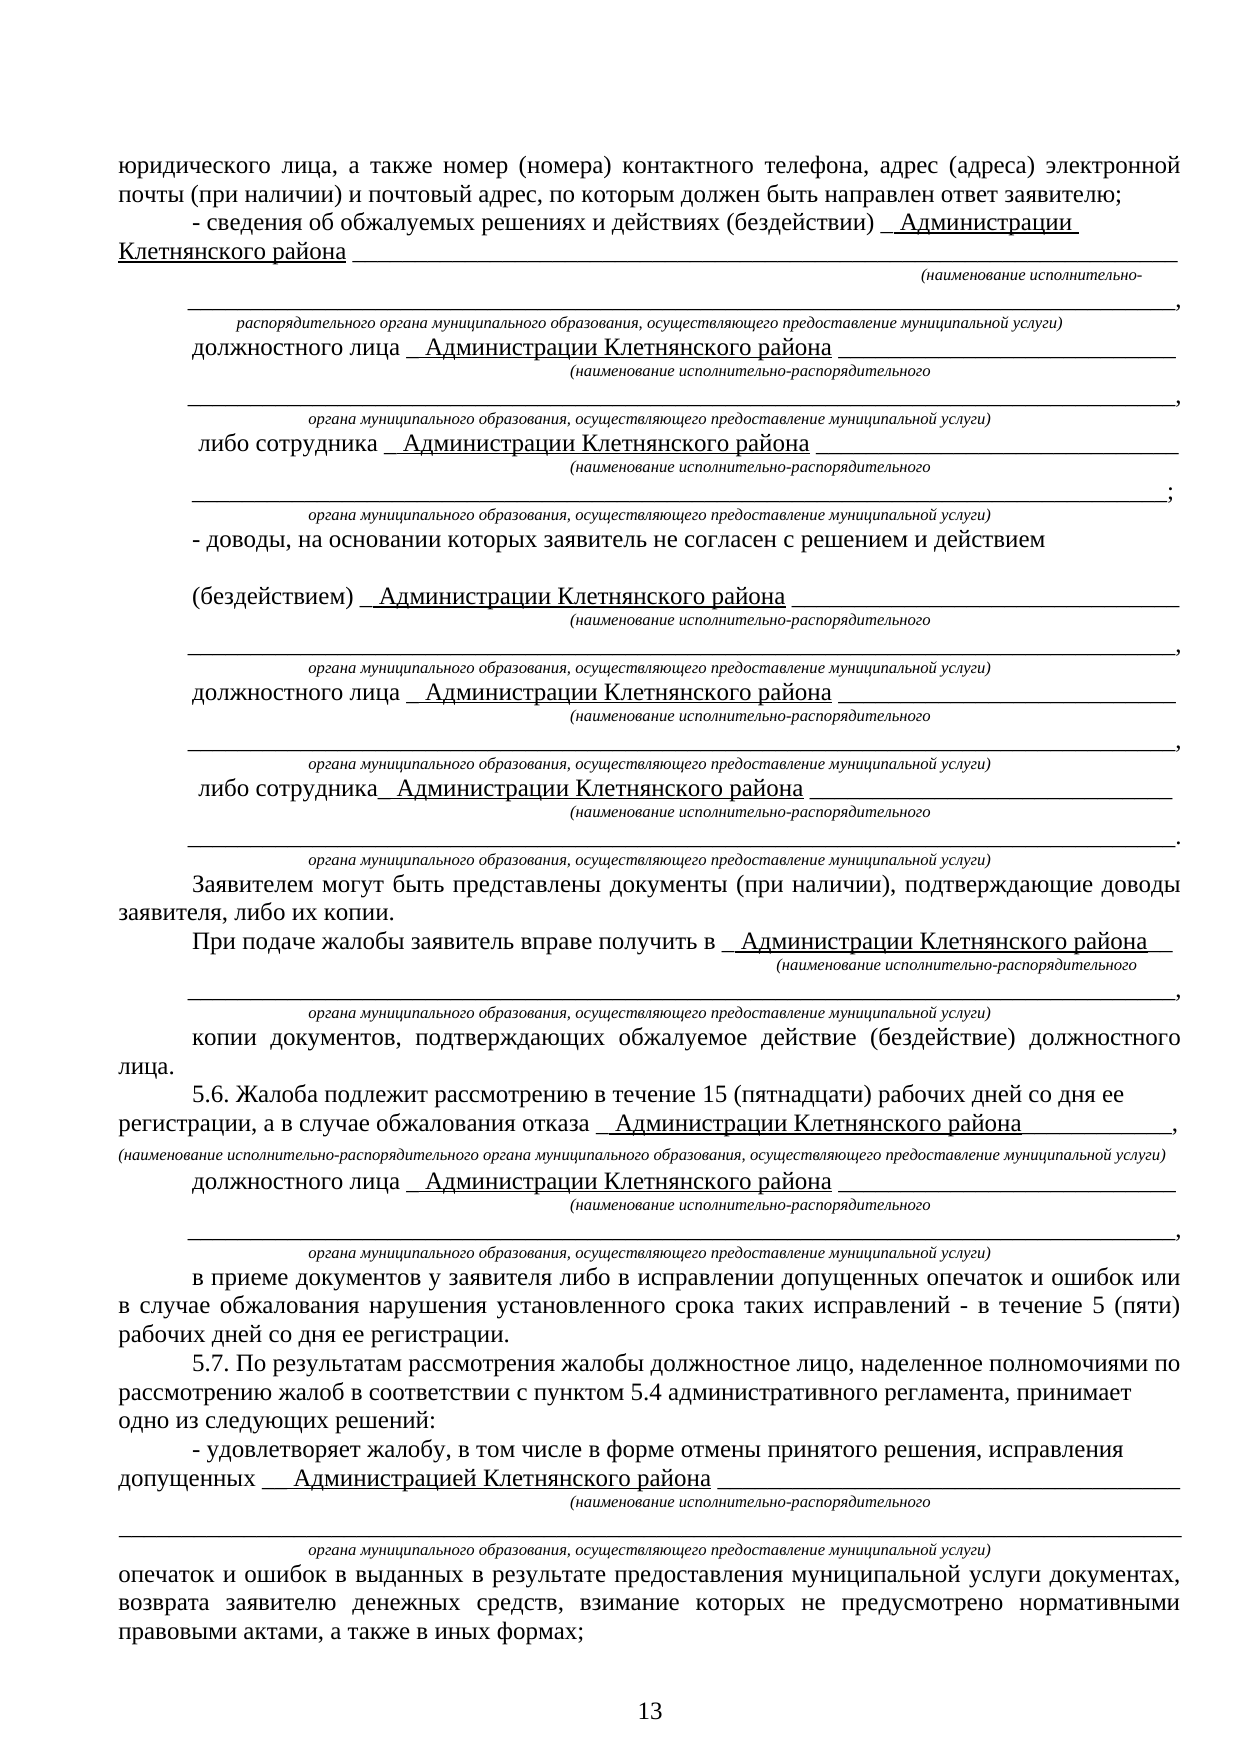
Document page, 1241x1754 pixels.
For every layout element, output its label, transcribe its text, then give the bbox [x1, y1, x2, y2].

text _______________________________________________________________________________, [118, 974, 1181, 1003]
text - доводы, на основании которых заявитель не согласен с решением и действием [118, 524, 1181, 552]
text в приеме документов у заявителя либо в исправлении допущенных опечаток и ошибок или в случае обжалования нарушения установленного срока таких исправлений - в течение 5 (пяти) рабочих дней со дня ее регистрации. [118, 1262, 1181, 1348]
text органа муниципального образования, осуществляющего предоставление муниципальной услуги) [118, 658, 1181, 677]
text _______________________________________________________________________________, [118, 1214, 1181, 1242]
text органа муниципального образования, осуществляющего предоставление муниципальной услуги) [118, 409, 1181, 428]
text органа муниципального образования, осуществляющего предоставление муниципальной услуги) [118, 1242, 1181, 1262]
text либо сотрудника _ Администрации Клетнянского района _____________________________ [118, 428, 1181, 457]
text - удовлетворяет жалобу, в том числе в форме отмены принятого решения, исправления допущенных __ Администрацией Клетнянского района _____________________________________ [118, 1434, 1181, 1492]
text Заявителем могут быть представлены документы (при наличии), подтверждающие доводы заявителя, либо их копии. [118, 869, 1181, 926]
text 5.6. Жалоба подлежит рассмотрению в течение 15 (пятнадцати) рабочих дней со дня ее регистрации, а в случае обжалования отказа _ Администрации Клетнянского района____________, (наименование исполнительно-распорядительного органа муниципального образования, осуществляющего предоставление муниципальной услуги) [118, 1079, 1181, 1166]
text опечаток и ошибок в выданных в результате предоставления муниципальной услуги документах, возврата заявителю денежных средств, взимание которых не предусмотрено нормативными правовыми актами, а также в иных формах; [118, 1559, 1181, 1645]
text (наименование исполнительно-распорядительного [268, 1194, 1181, 1214]
text 5.7. По результатам рассмотрения жалобы должностное лицо, наделенное полномочиями по рассмотрению жалоб в соответствии с пунктом 5.4 административного регламента, принимает одно из следующих решений: [118, 1348, 1181, 1434]
text либо сотрудника_ Администрации Клетнянского района _____________________________ [118, 773, 1181, 802]
text должностного лица _ Администрации Клетнянского района ___________________________ [118, 332, 1181, 361]
text _______________________________________________________________________________. [118, 821, 1181, 849]
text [118, 150, 1181, 207]
text (наименование исполнительно-распорядительного [681, 955, 1181, 974]
text органа муниципального образования, осуществляющего предоставление муниципальной услуги) [118, 1539, 1181, 1559]
text (наименование исполнительно- [831, 265, 1181, 284]
text должностного лица _ Администрации Клетнянского района ___________________________ [118, 1166, 1181, 1194]
text (наименование исполнительно-распорядительного [268, 610, 1181, 629]
text (наименование исполнительно-распорядительного [268, 706, 1181, 725]
text _______________________________________________________________________________, [118, 284, 1181, 313]
text - сведения об обжалуемых решениях и действиях (бездействии) _ Администрации Клетнянского района __________________________________________________________________ [118, 207, 1181, 265]
text (наименование исполнительно-распорядительного [268, 361, 1181, 380]
text _______________________________________________________________________________, [118, 380, 1181, 409]
text (наименование исполнительно-распорядительного [268, 457, 1181, 476]
text распорядительного органа муниципального образования, осуществляющего предоставление муниципальной услуги) [118, 313, 1181, 332]
text При подаче жалобы заявитель вправе получить в _ Администрации Клетнянского района__ [118, 926, 1181, 955]
text ______________________________________________________________________________; [118, 476, 1181, 504]
text органа муниципального образования, осуществляющего предоставление муниципальной услуги) [118, 504, 1181, 524]
text органа муниципального образования, осуществляющего предоставление муниципальной услуги) [118, 754, 1181, 773]
text должностного лица _ Администрации Клетнянского района ___________________________ [118, 677, 1181, 706]
text (бездействием) _ Администрации Клетнянского района _______________________________ [118, 581, 1181, 610]
text _______________________________________________________________________________, [118, 629, 1181, 658]
text органа муниципального образования, осуществляющего предоставление муниципальной услуги) [118, 1003, 1181, 1022]
text копии документов, подтверждающих обжалуемое действие (бездействие) должностного лица. [118, 1022, 1181, 1079]
text (наименование исполнительно-распорядительного [268, 1492, 1181, 1511]
text _______________________________________________________________________________, [118, 725, 1181, 754]
text _____________________________________________________________________________________ [118, 1511, 1181, 1539]
text (наименование исполнительно-распорядительного [268, 802, 1181, 821]
text органа муниципального образования, осуществляющего предоставление муниципальной услуги) [118, 849, 1181, 869]
